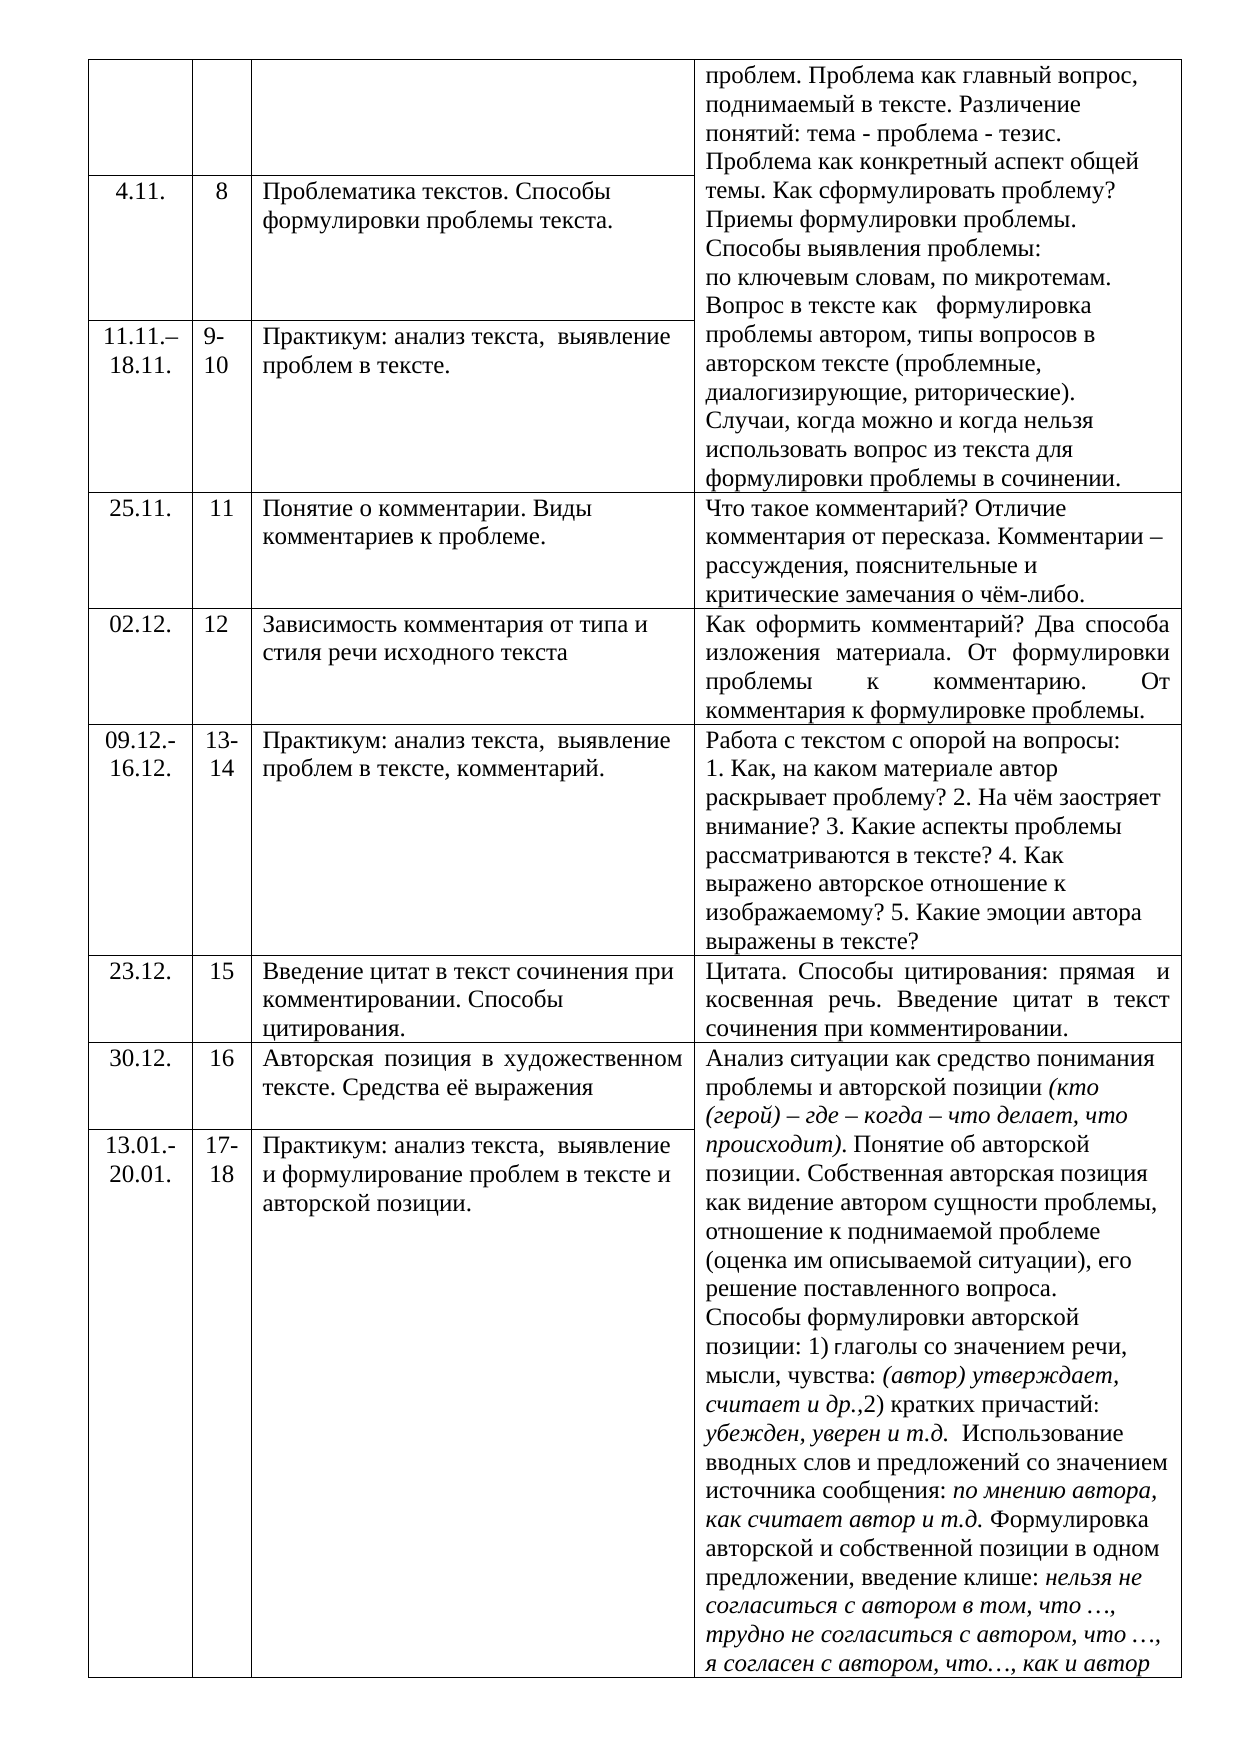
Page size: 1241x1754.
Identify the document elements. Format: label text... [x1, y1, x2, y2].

table_cell 11.11.– 18.11. [89, 350, 192, 520]
table_cell 12 [193, 638, 251, 752]
table_cell Анализ ситуации как средство понимания проблемы и авторской позиции (кто (герой) – где – когда – что делает, что происходит). Понятие об авторской позиции. Собственная авторская позиция как видение автором сущности проблемы, отношение к поднимаемой проблеме (оценка им описываемой ситуации), его решение поставленного вопроса. Способы формулировки авторской позиции: 1) глаголы со значением речи, мысли, чувства: (автор) утверждает, считает и др.,2) кратких причастий: убежден, уверен и т.д. Использование вводных слов и предложений со значением источника сообщения: по мнению автора, как считает автор и т.д. Формулировка авторской и собственной позиции в одном предложении, введение клише: нельзя не согласиться с автором в том, что …, трудно не согласиться с автором, что …, я согласен с автором, что…, как и автор текста, я считаю, что… и т.д. Способы выражения собственной авторской позиции в тексте. Оценочная лексика как средство выражения авторской позиции. Понятие о коммуникативной задаче. Коммуникативная задача – призыв к действию. Художественные средства в выражении авторской позиции. Роль сравнений в выражении авторской позиции. Понятие о сравнении, структура сравнений (повторение и обобщение). Сравнения со сравнительными союзами как, словно; творительный сравнения (повторение и обобщение). [695, 1072, 1181, 1677]
table_cell Понятие о комментарии. Виды комментариев к проблеме. [252, 521, 694, 636]
table_cell 13-14 [193, 754, 251, 983]
table_cell 4.11. [89, 205, 192, 349]
table_cell 11 [193, 521, 251, 636]
table_cell Как оформить комментарий? Два способа изложения материала. От формулировки проблемы к комментарию. От комментария к формулировке проблемы. [695, 638, 1181, 752]
table_cell 17-18 [193, 1159, 251, 1677]
table_cell Практикум: анализ текста, выявление проблем в тексте, комментарий. [252, 754, 694, 983]
table_cell 7 [193, 60, 251, 204]
table_cell Зависимость комментария от типа и стиля речи исходного текста [252, 638, 694, 752]
table_cell Цитата. Способы цитирования: прямая и косвенная речь. Введение цитат в текст сочинения при комментировании. [695, 985, 1181, 1071]
table_cell 16 [193, 1072, 251, 1158]
table_cell 02.12. [89, 638, 192, 752]
table_cell 25.11. [89, 521, 192, 636]
table_cell Проблематика текстов. Способы формулировки проблемы текста. [252, 205, 694, 349]
table_cell Работа с текстом с опорой на вопросы: 1. Как, на каком материале автор раскрывает проблему? 2. На чём заостряет внимание? 3. Какие аспекты проблемы рассматриваются в тексте? 4. Как выражено авторское отношение к изображаемому? 5. Какие эмоции автора выражены в тексте? [695, 754, 1181, 983]
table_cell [252, 1159, 694, 1677]
table_cell Авторская позиция в художественном тексте. Средства её выражения [252, 1072, 694, 1158]
table_cell Проблематика текстов. Типы проблем. [252, 60, 694, 204]
table_cell 30.12. [89, 1072, 192, 1158]
table_cell 21.10. [89, 60, 192, 204]
table_cell Введение цитат в текст сочинения при комментировании. Способы цитирования. [252, 985, 694, 1071]
table_cell 23.12. [89, 985, 192, 1071]
table_cell Что такое комментарий? Отличие комментария от пересказа. Комментарии – рассуждения, пояснительные и критические замечания о чём-либо. [695, 521, 1181, 636]
table_cell 15 [193, 985, 251, 1071]
table_cell Практикум: анализ текста, выявление проблем в тексте. [252, 350, 694, 520]
table_cell 9-10 [193, 350, 251, 520]
table_cell 8 [193, 205, 251, 349]
table_cell Что такое проблема текста? Виды проблем. Проблема как главный вопрос, поднимаемый в тексте. Различение понятий: тема - проблема - тезис. Проблема как конкретный аспект общей темы. Как сформулировать проблему? Приемы формулировки проблемы. Способы выявления проблемы: по ключевым словам, по микротемам. Вопрос в тексте как формулировка проблемы автором, типы вопросов в авторском тексте (проблемные, диалогизирующие, риторические). Случаи, когда можно и когда нельзя использовать вопрос из текста для формулировки проблемы в сочинении. [695, 60, 1181, 520]
table_cell 09.12.- 16.12. [89, 754, 192, 983]
table_cell 13.01.- 20.01. [89, 1159, 192, 1677]
